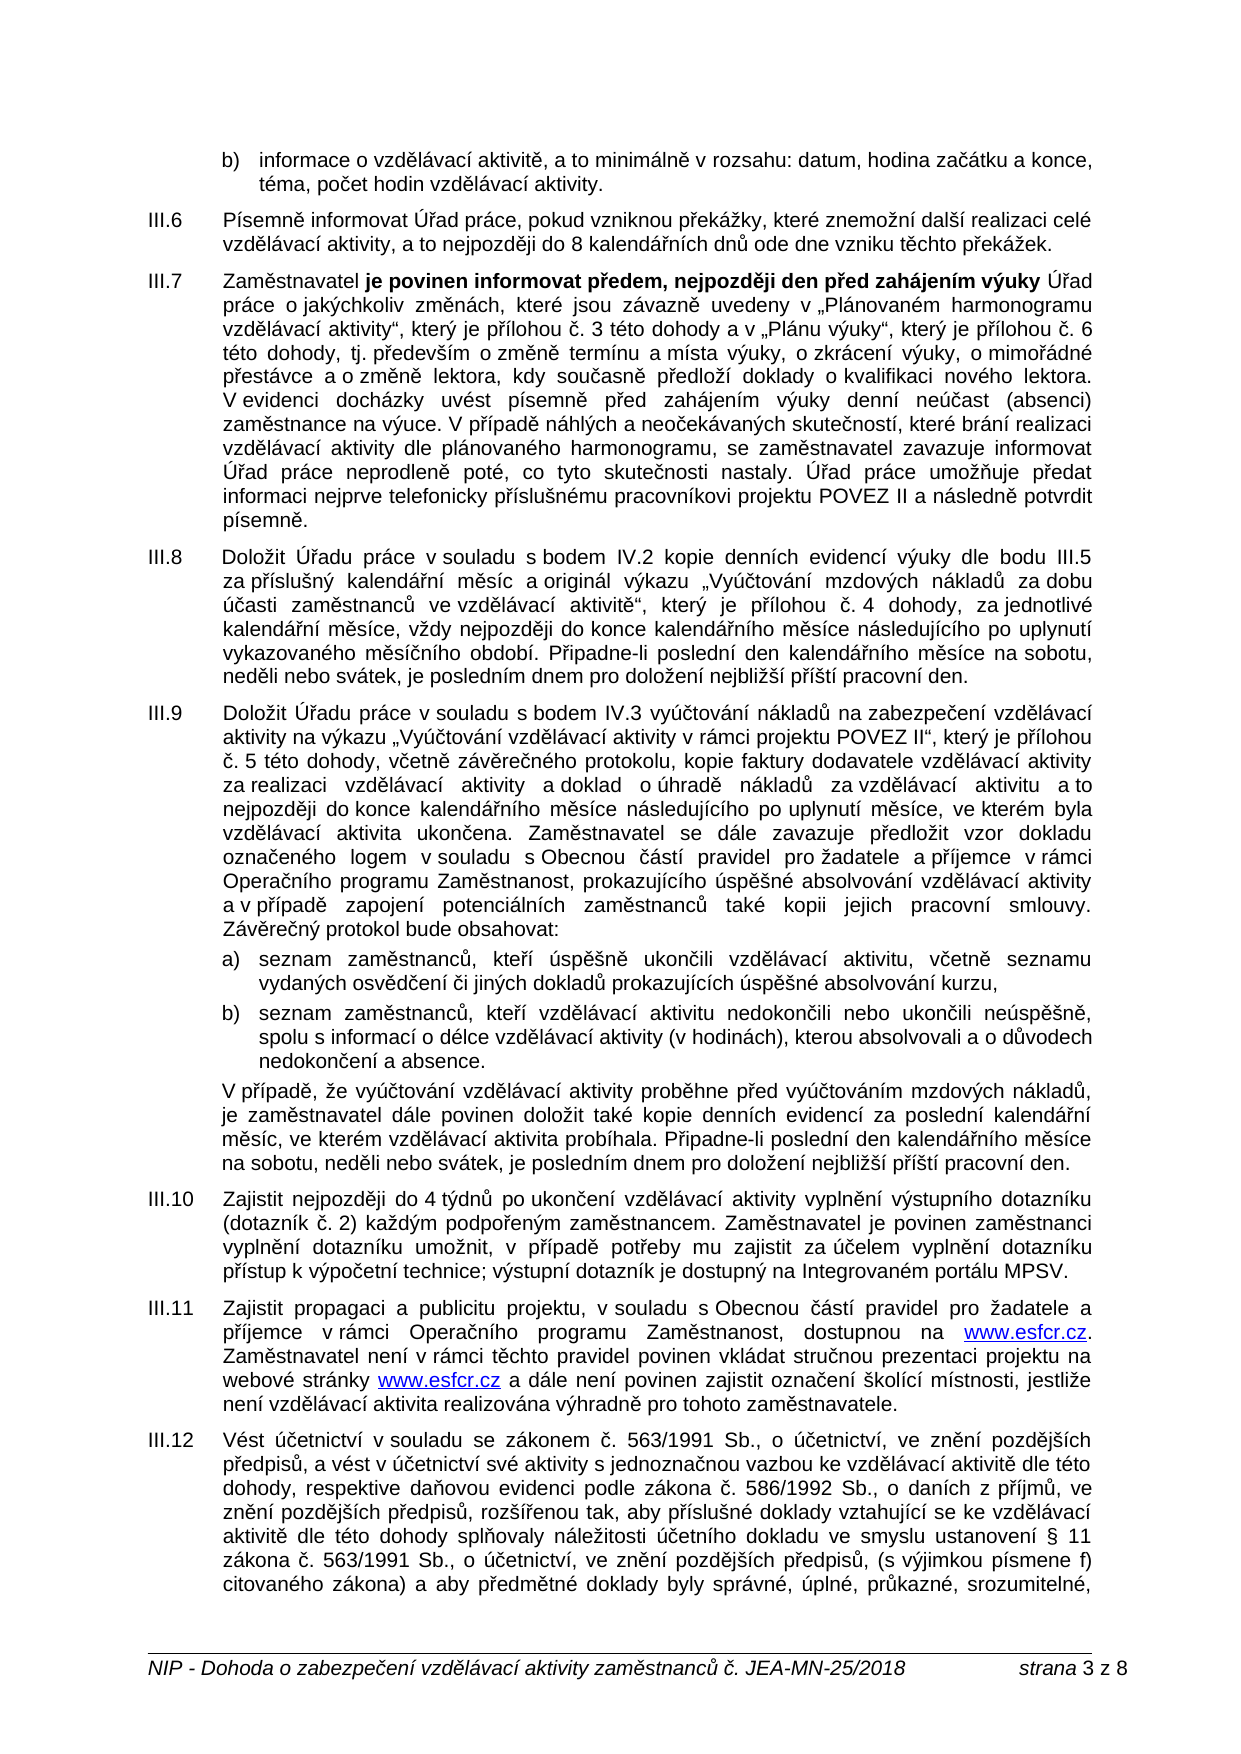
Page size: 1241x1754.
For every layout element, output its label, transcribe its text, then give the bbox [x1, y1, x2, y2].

list seznam zaměstnanců, kteří úspěšně ukončili vzdělávací aktivitu, včetně seznamu vydaných osvědčení či jiných dokladů prokazujících úspěšné absolvování kurzu, [222, 947, 1092, 994]
text V případě, že vyúčtování vzdělávací aktivity proběhne před vyúčtováním mzdových nákladů, je zaměstnavatel dále povinen doložit také kopie denních evidencí za poslední kalendářní měsíc, ve kterém vzdělávací aktivita probíhala. Připadne-li poslední den kalendářního měsíce na sobotu, neděli nebo svátek, je posledním dnem pro doložení nejbližší příští pracovní den. [222, 1079, 1092, 1175]
list Písemně informovat Úřad práce, pokud vzniknou překážky, které znemožní další realizaci celé vzdělávací aktivity, a to nejpozději do 8 kalendářních dnů ode dne vzniku těchto překážek. [148, 208, 1092, 256]
list Zajistit nejpozději do 4 týdnů po ukončení vzdělávací aktivity vyplnění výstupního dotazníku (dotazník č. 2) každým podpořeným zaměstnancem. Zaměstnavatel je povinen zaměstnanci vyplnění dotazníku umožnit, v případě potřeby mu zajistit za účelem vyplnění dotazníku přístup k výpočetní technice; výstupní dotazník je dostupný na Integrovaném portálu MPSV. [148, 1187, 1092, 1283]
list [148, 1428, 1092, 1596]
list seznam zaměstnanců, kteří vzdělávací aktivitu nedokončili nebo ukončili neúspěšně, spolu s informací o délce vzdělávací aktivity (v hodinách), kterou absolvovali a o důvodech nedokončení a absence. [222, 1001, 1092, 1073]
list Doložit Úřadu práce v souladu s bodem IV.3 vyúčtování nákladů na zabezpečení vzdělávací aktivity na výkazu „Vyúčtování vzdělávací aktivity v rámci projektu POVEZ II“, který je přílohou č. 5 této dohody, včetně závěrečného protokolu, kopie faktury dodavatele vzdělávací aktivity za realizaci vzdělávací aktivity a doklad o úhradě nákladů za vzdělávací aktivitu a to nejpozději do konce kalendářního měsíce následujícího po uplynutí měsíce, ve kterém byla vzdělávací aktivita ukončena. Zaměstnavatel se dále zavazuje předložit vzor dokladu označeného logem v souladu s Obecnou částí pravidel pro žadatele a příjemce v rámci Operačního programu Zaměstnanost, prokazujícího úspěšné absolvování vzdělávací aktivity a v případě zapojení potenciálních zaměstnanců také kopii jejich pracovní smlouvy. Závěrečný protokol bude obsahovat: [148, 701, 1092, 940]
list Zajistit propagaci a publicitu projektu, v souladu s Obecnou částí pravidel pro žadatele a příjemce v rámci Operačního programu Zaměstnanost, dostupnou na www.esfcr.cz. Zaměstnavatel není v rámci těchto pravidel povinen vkládat stručnou prezentaci projektu na webové stránky www.esfcr.cz a dále není povinen zajistit označení školící místnosti, jestliže není vzdělávací aktivita realizována výhradně pro tohoto zaměstnavatele. [148, 1296, 1092, 1415]
list informace o vzdělávací aktivitě, a to minimálně v rozsahu: datum, hodina začátku a konce, téma, počet hodin vzdělávací aktivity. [221, 148, 1092, 196]
list Zaměstnavatel je povinen informovat předem, nejpozději den před zahájením výuky Úřad práce o jakýchkoliv změnách, které jsou závazně uvedeny v „Plánovaném harmonogramu vzdělávací aktivity“, který je přílohou č. 3 této dohody a v „Plánu výuky“, který je přílohou č. 6 této dohody, tj. především o změně termínu a místa výuky, o zkrácení výuky, o mimořádné přestávce a o změně lektora, kdy současně předloží doklady o kvalifikaci nového lektora. V evidenci docházky uvést písemně před zahájením výuky denní neúčast (absenci) zaměstnance na výuce. V případě náhlých a neočekávaných skutečností, které brání realizaci vzdělávací aktivity dle plánovaného harmonogramu, se zaměstnavatel zavazuje informovat Úřad práce neprodleně poté, co tyto skutečnosti nastaly. Úřad práce umožňuje předat informaci nejprve telefonicky příslušnému pracovníkovi projektu POVEZ II a následně potvrdit písemně. [148, 268, 1092, 532]
list Doložit Úřadu práce v souladu s bodem IV.2 kopie denních evidencí výuky dle bodu III.5 za příslušný kalendářní měsíc a originál výkazu „Vyúčtování mzdových nákladů za dobu účasti zaměstnanců ve vzdělávací aktivitě“, který je přílohou č. 4 dohody, za jednotlivé kalendářní měsíce, vždy nejpozději do konce kalendářního měsíce následujícího po uplynutí vykazovaného měsíčního období. Připadne-li poslední den kalendářního měsíce na sobotu, neděli nebo svátek, je posledním dnem pro doložení nejbližší příští pracovní den. [148, 544, 1092, 688]
